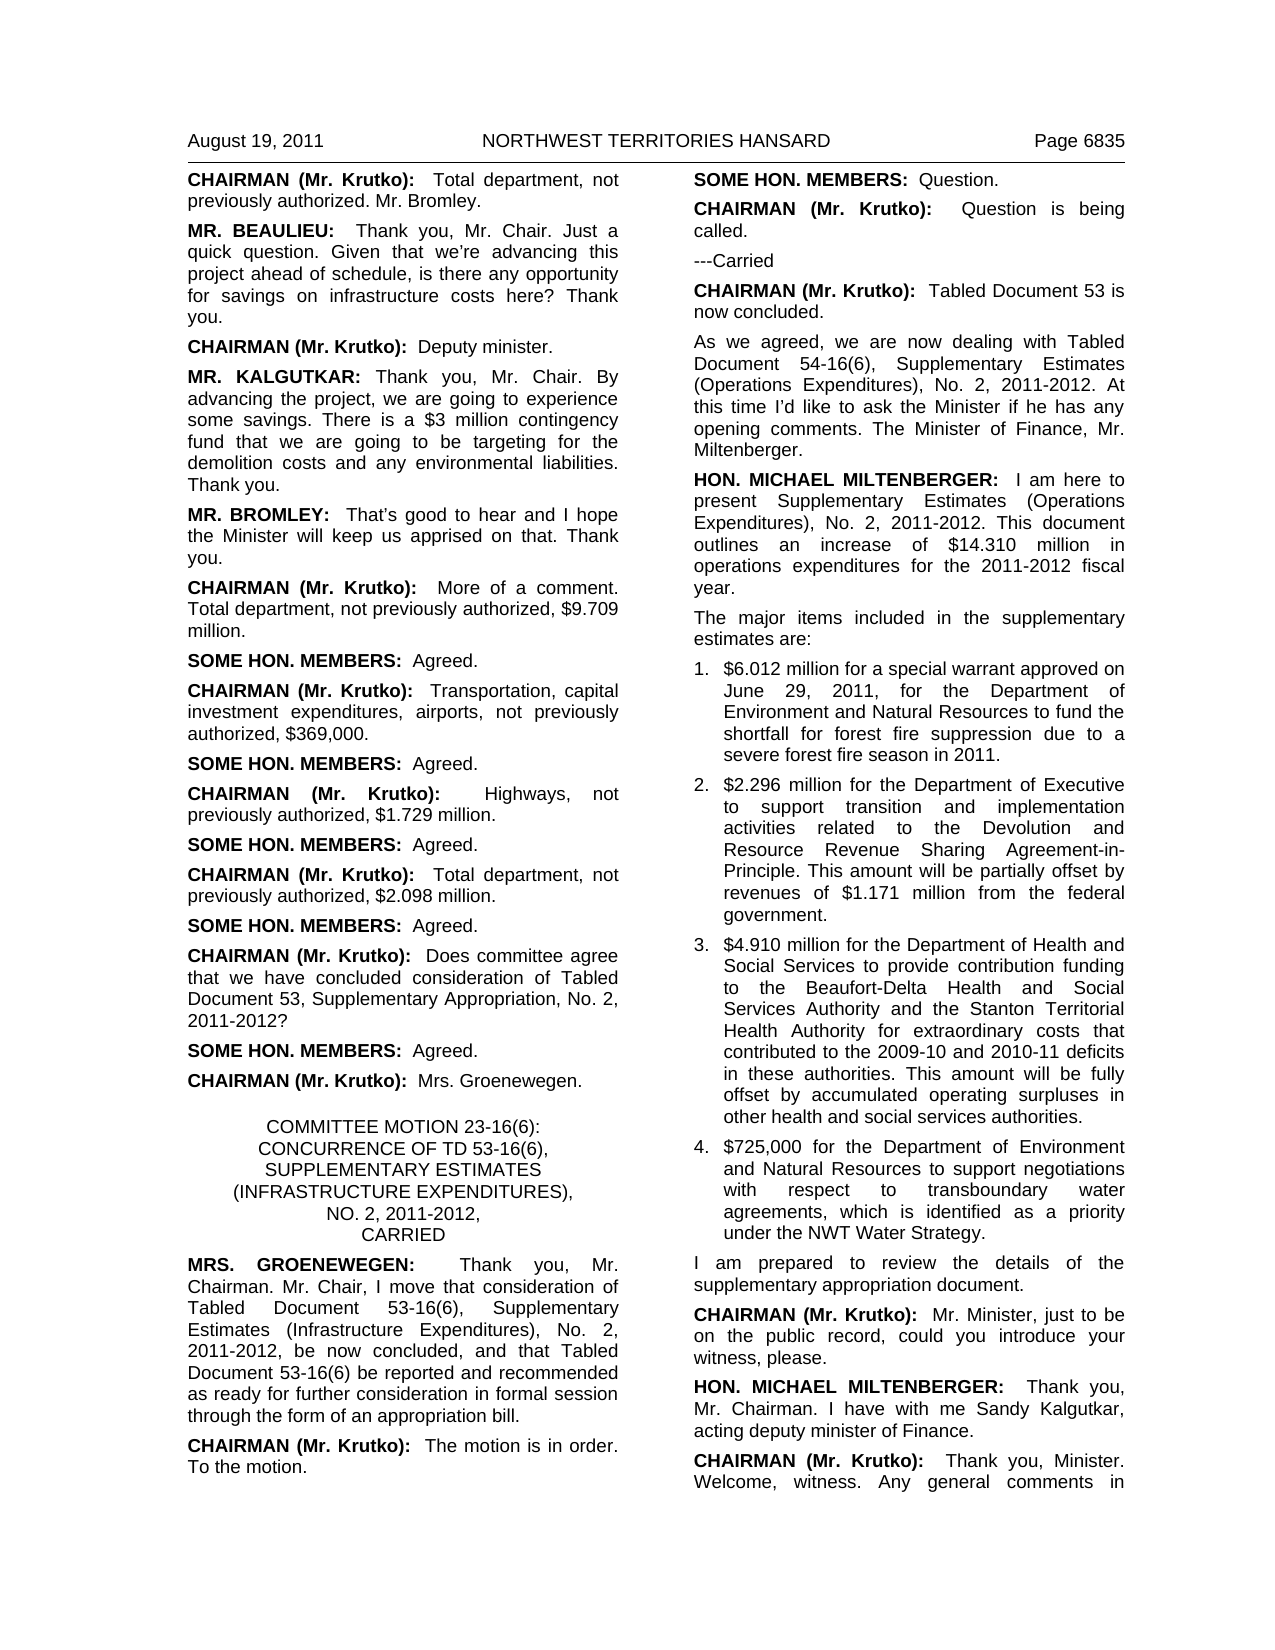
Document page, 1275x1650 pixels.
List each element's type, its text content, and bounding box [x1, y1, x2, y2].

text MR. KALGUTKAR: Thank you, Mr. Chair. By advancing the project, we are going to experience some savings. There is a $3 million contingency fund that we are going to be targeting for the demolition costs and any environmental liabilities. Thank you. [187, 366, 619, 495]
text CHAIRMAN (Mr. Krutko): Tabled Document 53 is now concluded. [694, 279, 1125, 323]
text CHAIRMAN (Mr. Krutko): Deputy minister. [187, 336, 619, 357]
text HON. MICHAEL MILTENBERGER: Thank you, Mr. Chairman. I have with me Sandy Kalgutkar, acting deputy minister of Finance. [694, 1376, 1125, 1441]
list $725,000 for the Department of Environment and Natural Resources to support negotiations with respect to transboundary water agreements, which is identified as a priority under the NWT Water Strategy. [694, 1136, 1125, 1243]
text The major items included in the supplementary estimates are: [694, 606, 1125, 649]
text SOME HON. MEMBERS: Agreed. [187, 915, 619, 937]
text MR. BEAULIEU: Thank you, Mr. Chair. Just a quick question. Given that we’re advancing this project ahead of schedule, is there any opportunity for savings on infrastructure costs here? Thank you. [187, 220, 619, 328]
text MR. BROMLEY: That’s good to hear and I hope the Minister will keep us apprised on that. Thank you. [187, 503, 619, 568]
text SOME HON. MEMBERS: Question. [694, 168, 1125, 190]
text CHAIRMAN (Mr. Krutko): Question is being called. [694, 198, 1125, 241]
text CHAIRMAN (Mr. Krutko): The motion is in order. To the motion. [187, 1435, 619, 1478]
list $4.910 million for the Department of Health and Social Services to provide contribution funding to the Beaufort-Delta Health and Social Services Authority and the Stanton Territorial Health Authority for extraordinary costs that contributed to the 2009-10 and 2010-11 deficits in these authorities. This amount will be fully offset by accumulated operating surpluses in other health and social services authorities. [694, 933, 1125, 1127]
text SOME HON. MEMBERS: Agreed. [187, 1040, 619, 1061]
text As we agreed, we are now dealing with Tabled Document 54-16(6), Supplementary Estimates (Operations Expenditures), No. 2, 2011-2012. At this time I’d like to ask the Minister if he has any opening comments. The Minister of Finance, Mr. Miltenberger. [694, 331, 1125, 460]
text CHAIRMAN (Mr. Krutko): Mrs. Groenewegen. [187, 1069, 619, 1091]
text HON. MICHAEL MILTENBERGER: I am here to present Supplementary Estimates (Operations Expenditures), No. 2, 2011-2012. This document outlines an increase of $14.310 million in operations expenditures for the 2011-2012 fiscal year. [694, 469, 1125, 598]
text CHAIRMAN (Mr. Krutko): Total department, not previously authorized, $2.098 million. [187, 864, 619, 907]
text SOME HON. MEMBERS: Agreed. [187, 752, 619, 774]
subtitle COMMITTEE MOTION 23-16(6): CONCURRENCE OF TD 53-16(6), SUPPLEMENTARY ESTIMATES (INFRASTRUCTURE EXPENDITURES), NO. 2, 2011-2012, CARRIED [187, 1116, 619, 1246]
list $6.012 million for a special warrant approved on June 29, 2011, for the Department of Environment and Natural Resources to fund the shortfall for forest fire suppression due to a severe forest fire season in 2011. [694, 658, 1125, 766]
list $2.296 million for the Department of Executive to support transition and implementation activities related to the Devolution and Resource Revenue Sharing Agreement-in-Principle. This amount will be partially offset by revenues of $1.171 million from the federal government. [694, 774, 1125, 925]
text CHAIRMAN (Mr. Krutko): Mr. Minister, just to be on the public record, could you introduce your witness, please. [694, 1303, 1125, 1368]
text CHAIRMAN (Mr. Krutko): More of a comment. Total department, not previously authorized, $9.709 million. [187, 577, 619, 641]
text CHAIRMAN (Mr. Krutko): Transportation, capital investment expenditures, airports, not previously authorized, $369,000. [187, 679, 619, 744]
text I am prepared to review the details of the supplementary appropriation document. [694, 1252, 1125, 1295]
text MRS. GROENEWEGEN: Thank you, Mr. Chairman. Mr. Chair, I move that consideration of Tabled Document 53-16(6), Supplementary Estimates (Infrastructure Expenditures), No. 2, 2011-2012, be now concluded, and that Tabled Document 53-16(6) be reported and recommended as ready for further consideration in formal session through the form of an appropriation bill. [187, 1254, 619, 1426]
text SOME HON. MEMBERS: Agreed. [187, 649, 619, 671]
text CHAIRMAN (Mr. Krutko): Total department, not previously authorized. Mr. Bromley. [187, 168, 619, 211]
text ---Carried [694, 250, 1125, 271]
text CHAIRMAN (Mr. Krutko): Does committee agree that we have concluded consideration of Tabled Document 53, Supplementary Appropriation, No. 2, 2011-2012? [187, 945, 619, 1031]
text CHAIRMAN (Mr. Krutko): Thank you, Minister. Welcome, witness. Any general comments in regard to the supplementary appropriation bill? Mr. Ramsay. [694, 1449, 1125, 1492]
text CHAIRMAN (Mr. Krutko): Highways, not previously authorized, $1.729 million. [187, 782, 619, 826]
text SOME HON. MEMBERS: Agreed. [187, 834, 619, 855]
